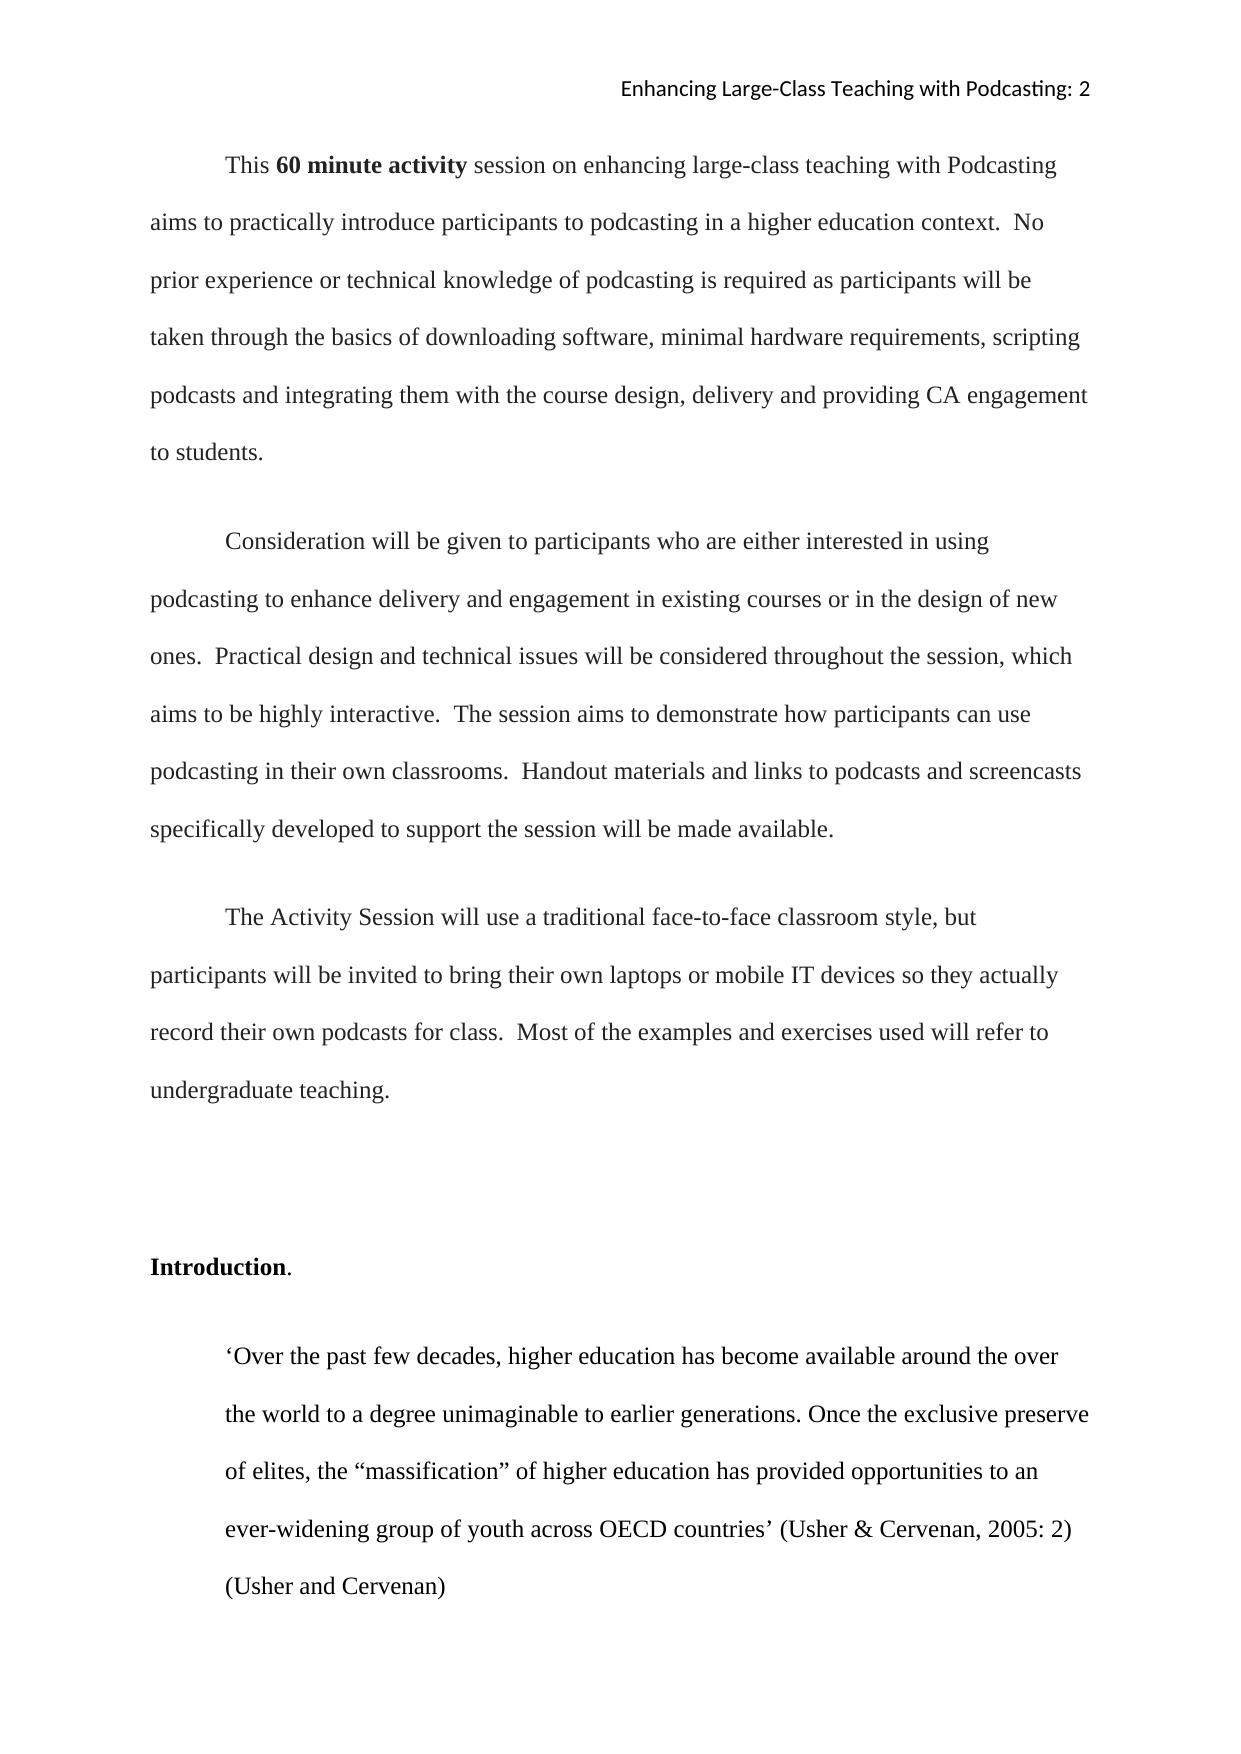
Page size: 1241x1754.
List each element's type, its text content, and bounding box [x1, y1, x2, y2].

text This 60 minute activity session on enhancing large-class teaching with Podcasting aims to practically introduce participants to podcasting in a higher education context. No prior experience or technical knowledge of podcasting is required as participants will be taken through the basics of downloading software, minimal hardware requirements, scripting podcasts and integrating them with the course design, delivery and providing CA engagement to students. [150, 150, 1090, 466]
text The Activity Session will use a traditional face-to-face classroom style, but participants will be invited to bring their own laptops or mobile IT devices so they actually record their own podcasts for class. Most of the examples and exercises used will refer to undergraduate teaching. [150, 902, 1090, 1104]
text Introduction. [150, 1252, 1090, 1281]
text ‘Over the past few decades, higher education has become available around the over the world to a degree unimaginable to earlier generations. Once the exclusive preserve of elites, the “massification” of higher education has provided opportunities to an ever-widening group of youth across OECD countries’ (Usher & Cervenan, 2005: 2)(Usher and Cervenan) [225, 1341, 1090, 1600]
